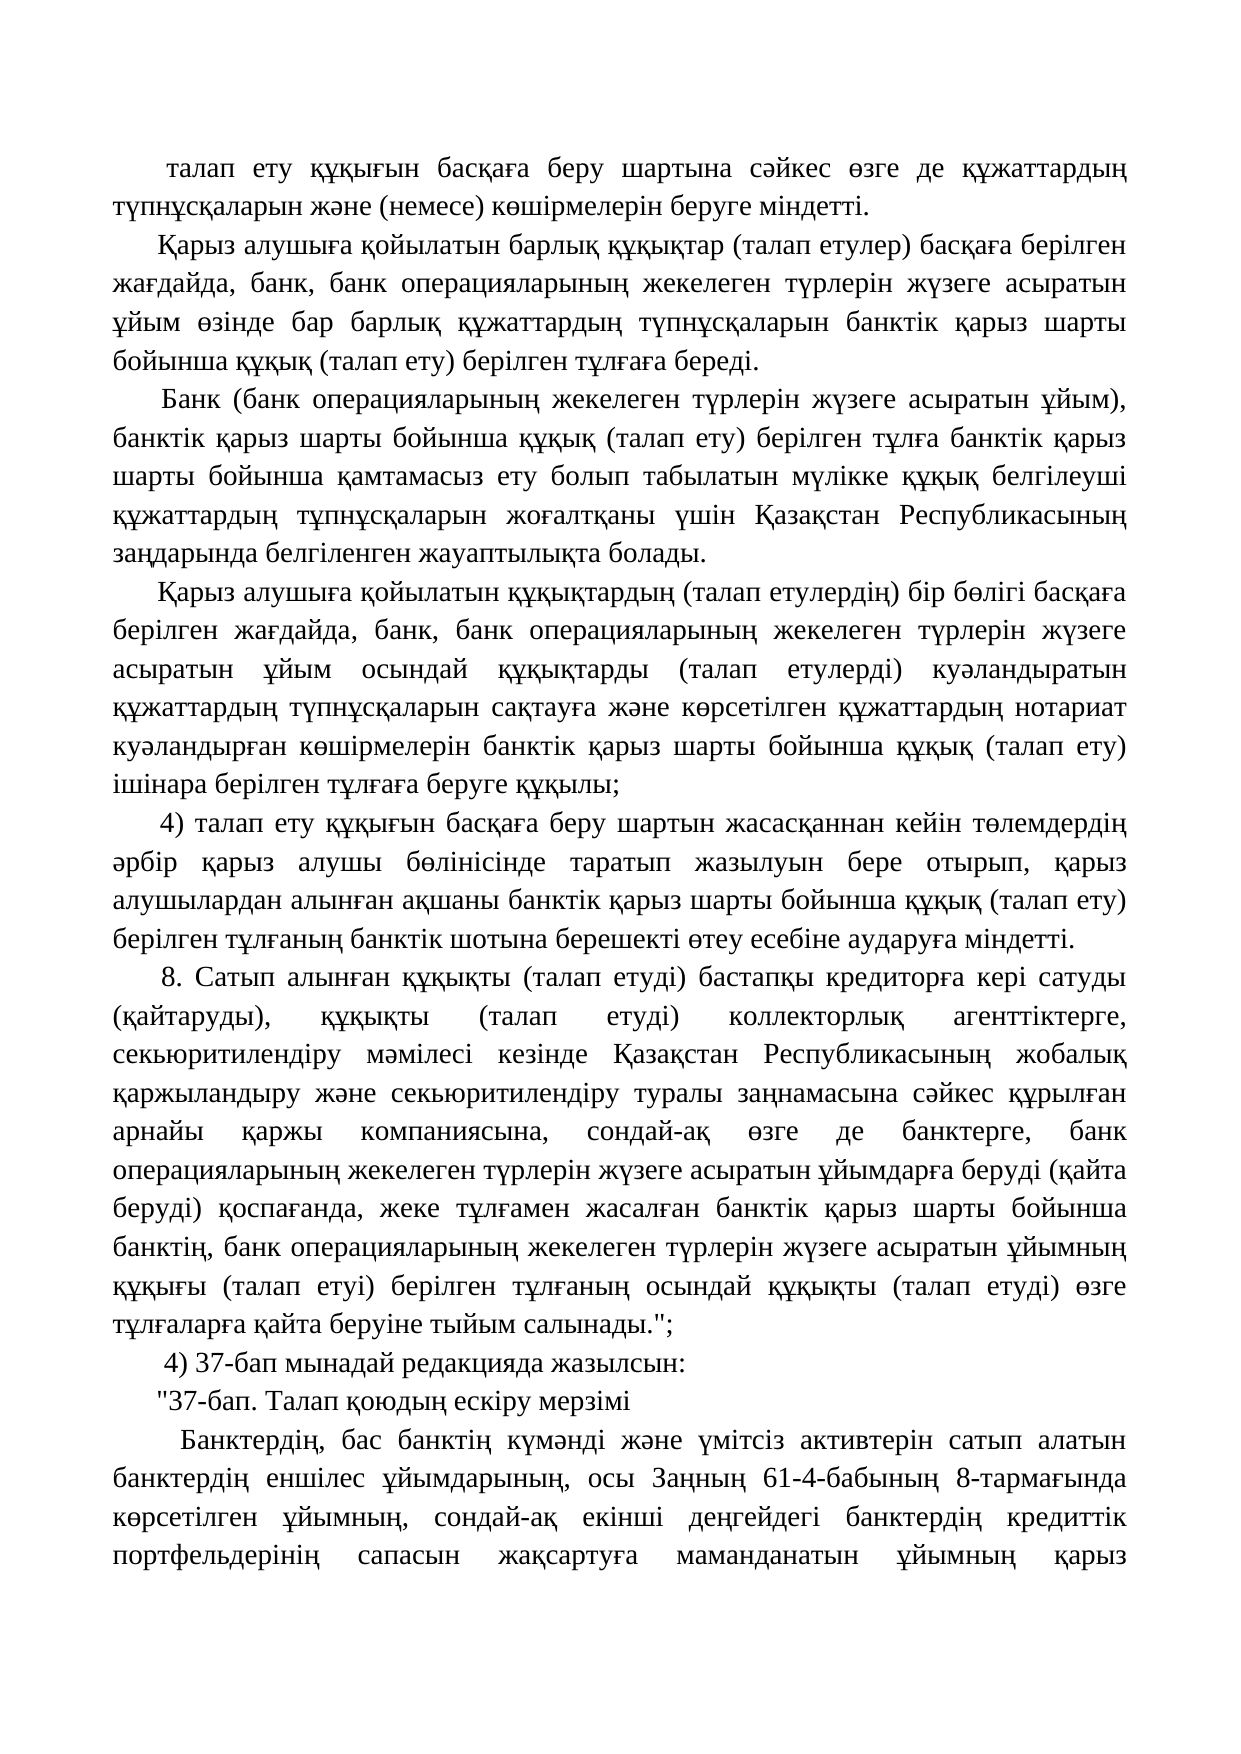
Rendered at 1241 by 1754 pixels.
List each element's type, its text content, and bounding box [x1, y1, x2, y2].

text 4) 37-бап мынадай редакцияда жазылсын: [112, 1345, 1128, 1378]
text талап ету құқығын басқаға беру шартына сәйкес өзге де құжаттардың түпнұсқаларын және (немесе) көшірмелерін беруге міндетті. [112, 150, 1128, 222]
text Қарыз алушыға қойылатын құқықтардың (талап етулердің) бір бөлігі басқаға берілген жағдайда, банк, банк операцияларының жекелеген түрлерін жүзеге асыратын ұйым осындай құқықтарды (талап етулерді) куәландыратын құжаттардың түпнұсқаларын сақтауға және көрсетілген құжаттардың нотариат куәландырған көшірмелерін банктік қарыз шарты бойынша құқық (талап ету) ішінара берілген тұлғаға беруге құқылы; [112, 574, 1128, 800]
text Қарыз алушыға қойылатын барлық құқықтар (талап етулер) басқаға берілген жағдайда, банк, банк операцияларының жекелеген түрлерін жүзеге асыратын ұйым өзінде бар барлық құжаттардың түпнұсқаларын банктік қарыз шарты бойынша құқық (талап ету) берілген тұлғаға береді. [112, 227, 1128, 376]
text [112, 1422, 1128, 1571]
text Банк (банк операцияларының жекелеген түрлерін жүзеге асыратын ұйым), банктік қарыз шарты бойынша құқық (талап ету) берілген тұлға банктік қарыз шарты бойынша қамтамасыз ету болып табылатын мүлікке құқық белгілеуші құжаттардың тұпнұсқаларын жоғалтқаны үшін Қазақстан Республикасының заңдарында белгіленген жауаптылықта болады. [112, 381, 1128, 569]
text 8. Сатып алынған құқықты (талап етуді) бастапқы кредиторға кері сатуды (қайтаруды), құқықты (талап етуді) коллекторлық агенттіктерге, секьюритилендіру мәмілесі кезінде Қазақстан Республикасының жобалық қаржыландыру және секьюритилендiру туралы заңнамасына сәйкес құрылған арнайы қаржы компаниясына, сондай-ақ өзге де банктерге, банк операцияларының жекелеген түрлерін жүзеге асыратын ұйымдарға беруді (қайта беруді) қоспағанда, жеке тұлғамен жасалған банктік қарыз шарты бойынша банктің, банк операцияларының жекелеген түрлерін жүзеге асыратын ұйымның құқығы (талап етуі) берілген тұлғаның осындай құқықты (талап етуді) өзге тұлғаларға қайта беруіне тыйым салынады."; [112, 959, 1128, 1340]
text 4) талап ету құқығын басқаға беру шартын жасасқаннан кейін төлемдердің әрбір қарыз алушы бөлінісінде таратып жазылуын бере отырып, қарыз алушылардан алынған ақшаны банктік қарыз шарты бойынша құқық (талап ету) берілген тұлғаның банктік шотына берешекті өтеу есебіне аударуға міндетті. [112, 805, 1128, 954]
text "37-бап. Талап қоюдың ескіру мерзімі [112, 1383, 1128, 1417]
